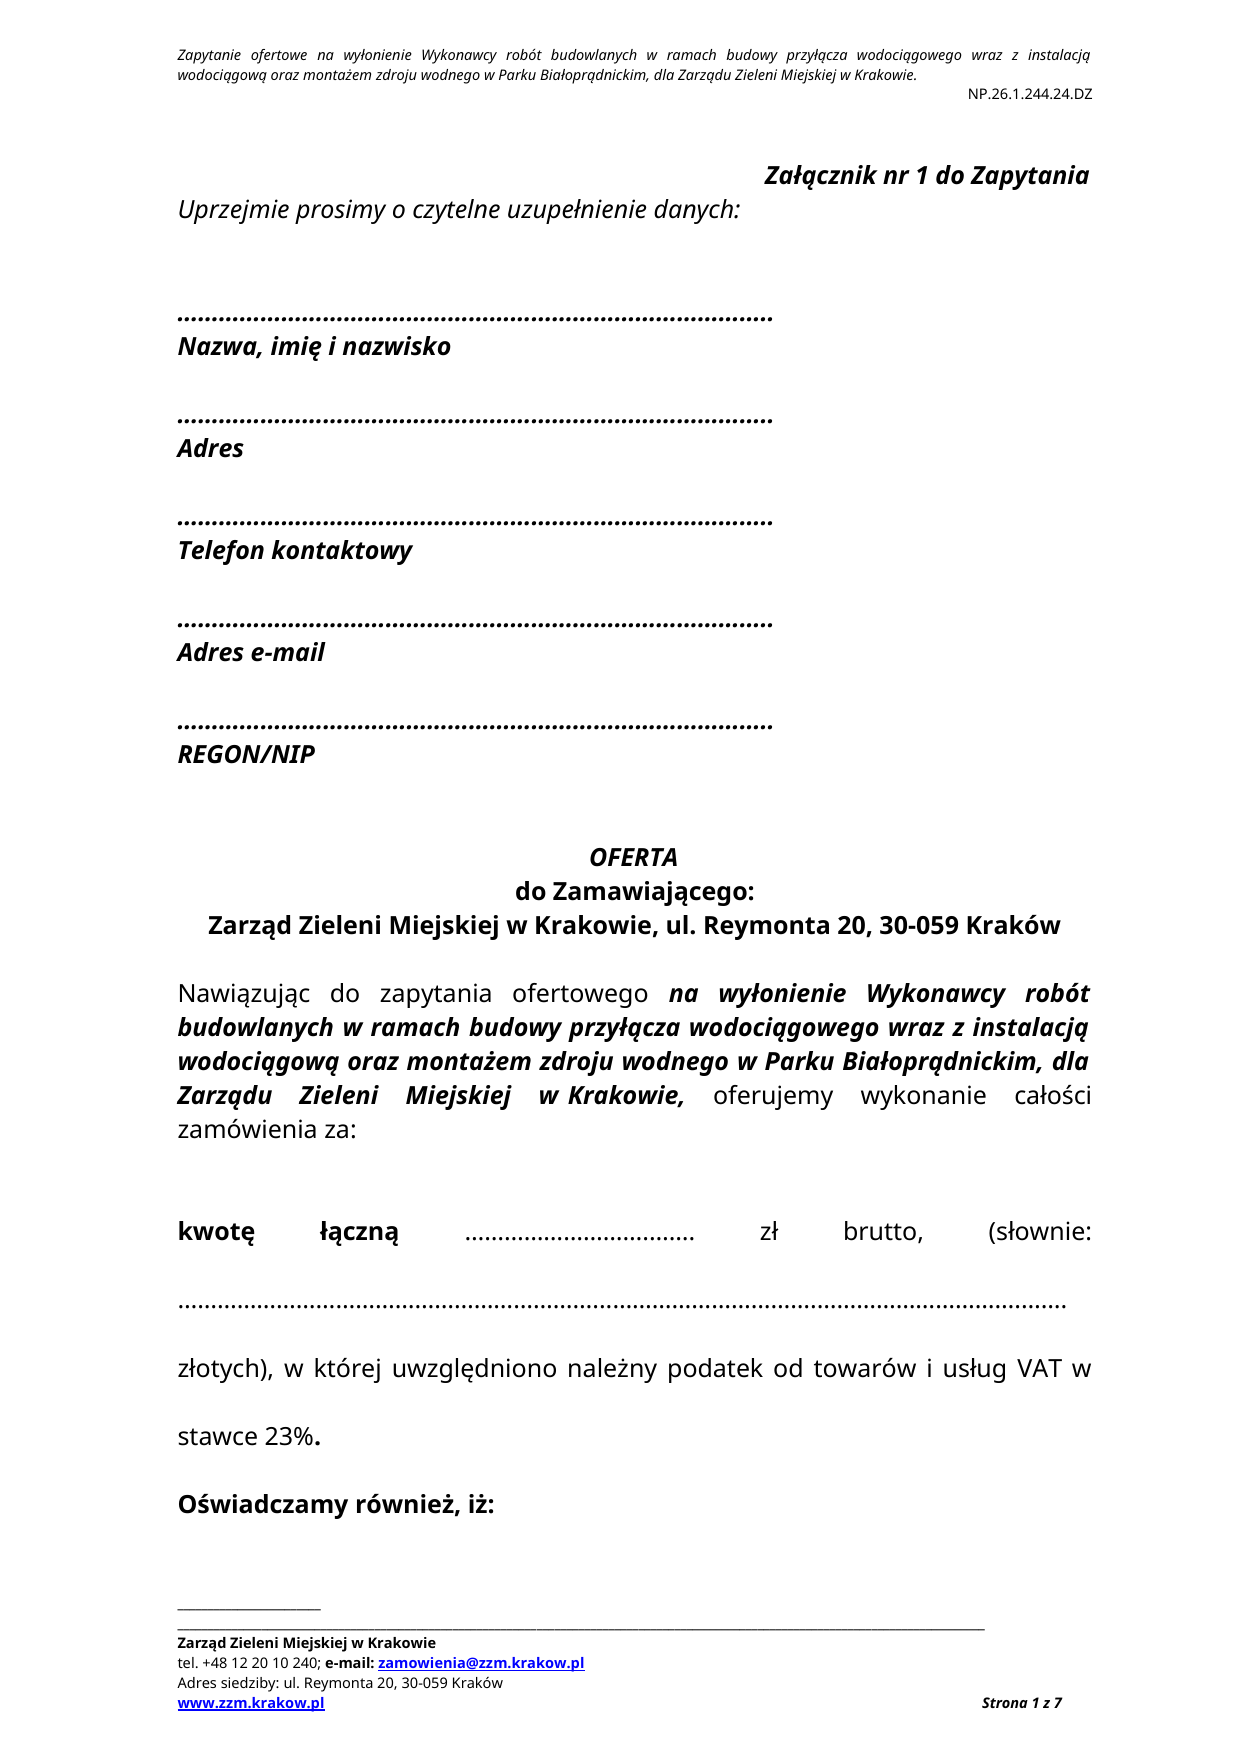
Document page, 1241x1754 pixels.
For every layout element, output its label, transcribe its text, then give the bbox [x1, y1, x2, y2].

subtitle ………………………………………………………………………….. [177, 601, 1093, 635]
text OFERTA [177, 839, 1093, 873]
subtitle REGON/NIP [177, 737, 1093, 771]
text Oświadczamy również, iż: [177, 1486, 1093, 1521]
text Załącznik nr 1 do Zapytania [177, 158, 1093, 192]
subtitle Adres [177, 431, 1093, 464]
subtitle ………………………………………………………………………….. [177, 703, 1093, 737]
subtitle ………………………………………………………………………….. [177, 294, 1093, 328]
subtitle ………………………………………………………………………….. [177, 499, 1093, 533]
text Uprzejmie prosimy o czytelne uzupełnienie danych: [177, 192, 1093, 226]
subtitle Adres e-mail [177, 635, 1093, 669]
text do Zamawiającego: [177, 873, 1093, 907]
subtitle Nazwa, imię i nazwisko [177, 328, 1093, 362]
text kwotę łączną ……………………….……. zł brutto, (słownie: ………………………………………………………...………………………….………………………….……. złotych), w której uwzględniono należny podatek od towarów i usług VAT w stawce 23%. [177, 1214, 1093, 1452]
subtitle ………………………………………………………………………….. [177, 396, 1093, 431]
subtitle Telefon kontaktowy [177, 533, 1093, 567]
text Nawiązując do zapytania ofertowego na wyłonienie Wykonawcy robót budowlanych w ramach budowy przyłącza wodociągowego wraz z instalacją wodociągową oraz montażem zdroju wodnego w Parku Białoprądnickim, dla Zarządu Zieleni Miejskiej w Krakowie, oferujemy wykonanie całości zamówienia za: [177, 976, 1093, 1146]
text Zarząd Zieleni Miejskiej w Krakowie, ul. Reymonta 20, 30-059 Kraków [177, 907, 1093, 941]
